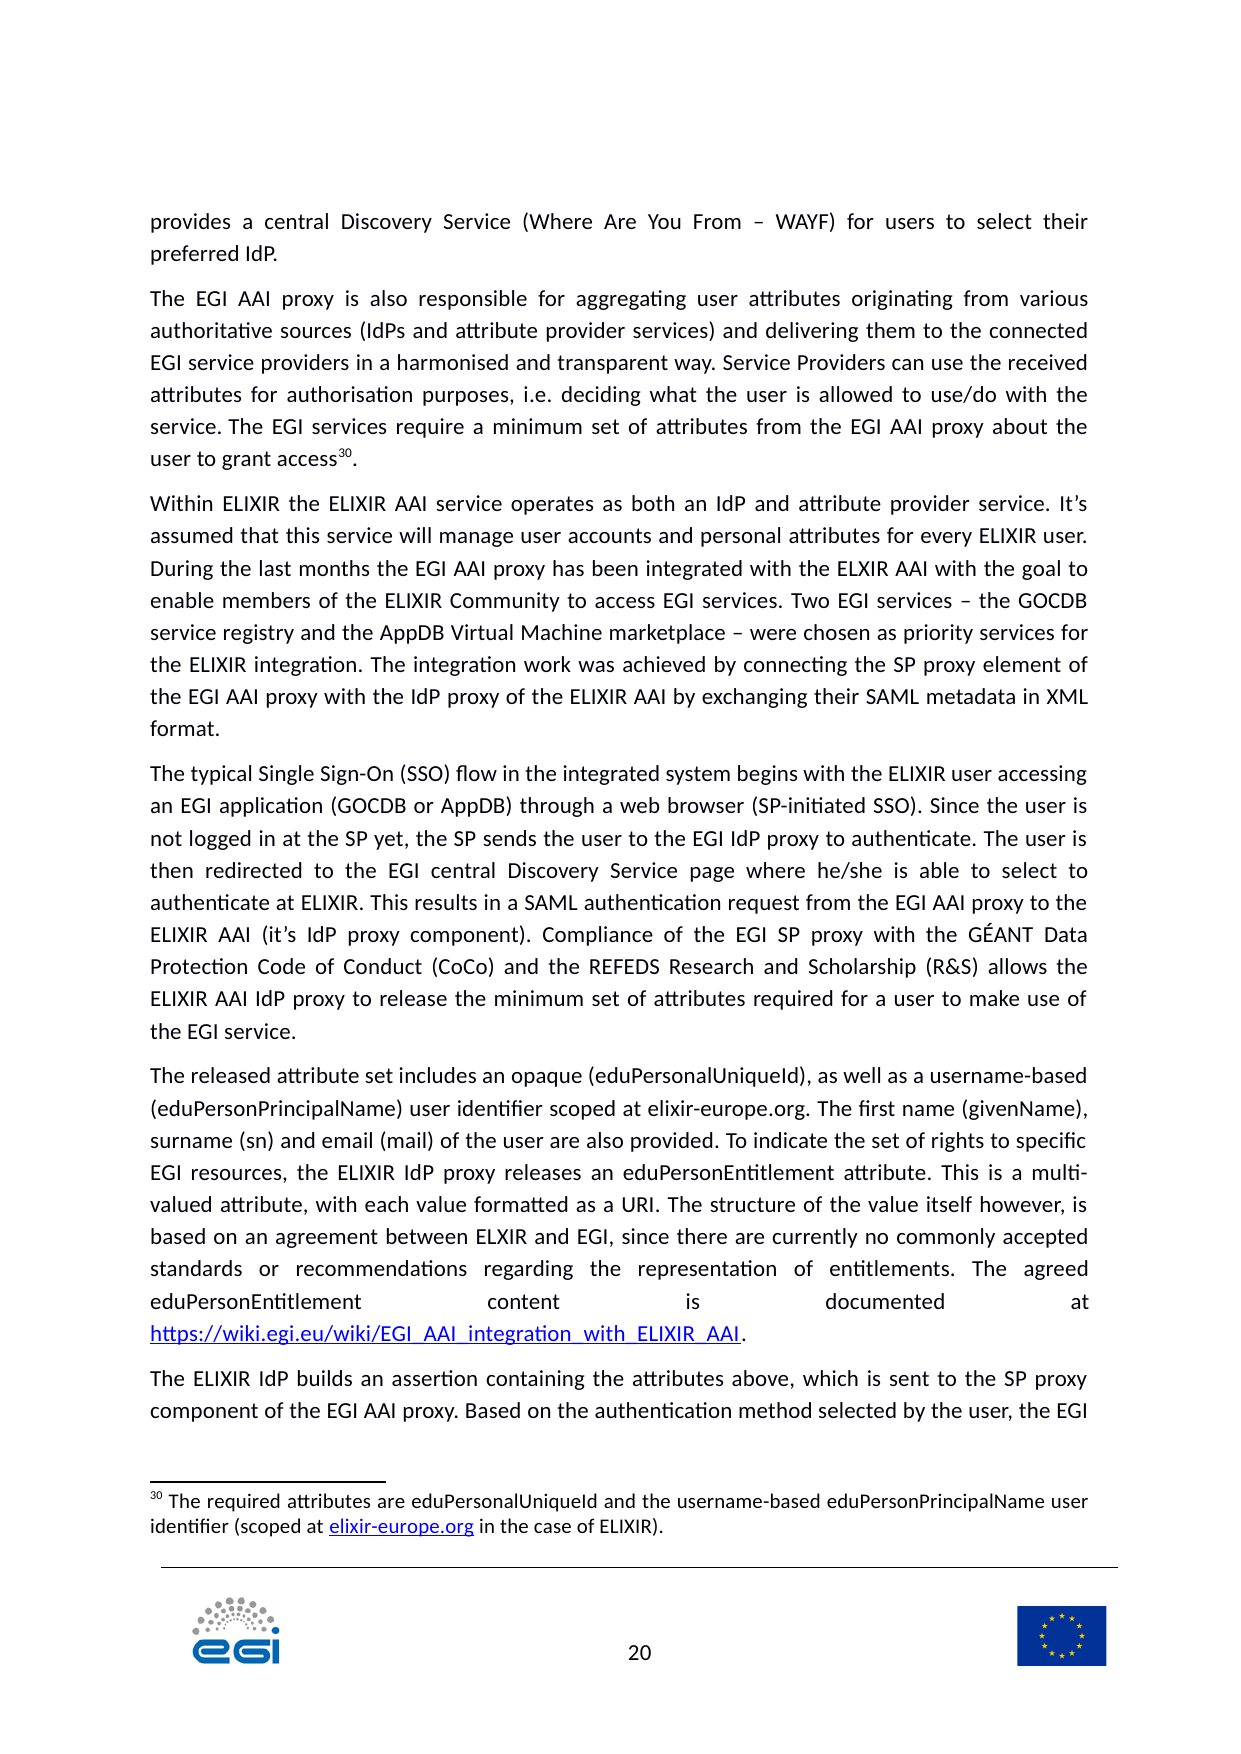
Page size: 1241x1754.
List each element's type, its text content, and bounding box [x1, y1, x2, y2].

text Within ELIXIR the ELIXIR AAI service operates as both an IdP and attribute provider service. It’s assumed that this service will manage user accounts and personal attributes for every ELIXIR user. During the last months the EGI AAI proxy has been integrated with the ELXIR AAI with the goal to enable members of the ELIXIR Community to access EGI services. Two EGI services – the GOCDB service registry and the AppDB Virtual Machine marketplace – were chosen as priority services for the ELIXIR integration. The integration work was achieved by connecting the SP proxy element of the EGI AAI proxy with the IdP proxy of the ELIXIR AAI by exchanging their SAML metadata in XML format. [150, 489, 1090, 743]
picture [172, 1595, 298, 1666]
text The released attribute set includes an opaque (eduPersonalUniqueId), as well as a username-based (eduPersonPrincipalName) user identifier scoped at elixir-europe.org. The first name (givenName), surname (sn) and email (mail) of the user are also provided. To indicate the set of rights to specific EGI resources, the ELIXIR IdP proxy releases an eduPersonEntitlement attribute. This is a multi-valued attribute, with each value formatted as a URI. The structure of the value itself however, is based on an agreement between ELXIR and EGI, since there are currently no commonly accepted standards or recommendations regarding the representation of entitlements. The agreed eduPersonEntitlement content is documented at https://wiki.egi.eu/wiki/EGI_AAI_integration_with_ELIXIR_AAI. [150, 1061, 1090, 1347]
text The EGI AAI proxy is also responsible for aggregating user attributes originating from various authoritative sources (IdPs and attribute provider services) and delivering them to the connected EGI service providers in a harmonised and transparent way. Service Providers can use the received attributes for authorisation purposes, i.e. deciding what the user is allowed to use/do with the service. The EGI services require a minimum set of attributes from the EGI AAI proxy about the user to grant access. [150, 284, 1090, 473]
picture [1017, 1606, 1107, 1666]
text The typical Single Sign-On (SSO) flow in the integrated system begins with the ELIXIR user accessing an EGI application (GOCDB or AppDB) through a web browser (SP-initiated SSO). Since the user is not logged in at the SP yet, the SP sends the user to the EGI IdP proxy to authenticate. The user is then redirected to the EGI central Discovery Service page where he/she is able to select to authenticate at ELIXIR. This results in a SAML authentication request from the EGI AAI proxy to the ELIXIR AAI (it’s IdP proxy component). Compliance of the EGI SP proxy with the GÉANT Data Protection Code of Conduct (CoCo) and the REFEDS Research and Scholarship (R&S) allows the ELIXIR AAI IdP proxy to release the minimum set of attributes required for a user to make use of the EGI service. [150, 759, 1090, 1045]
